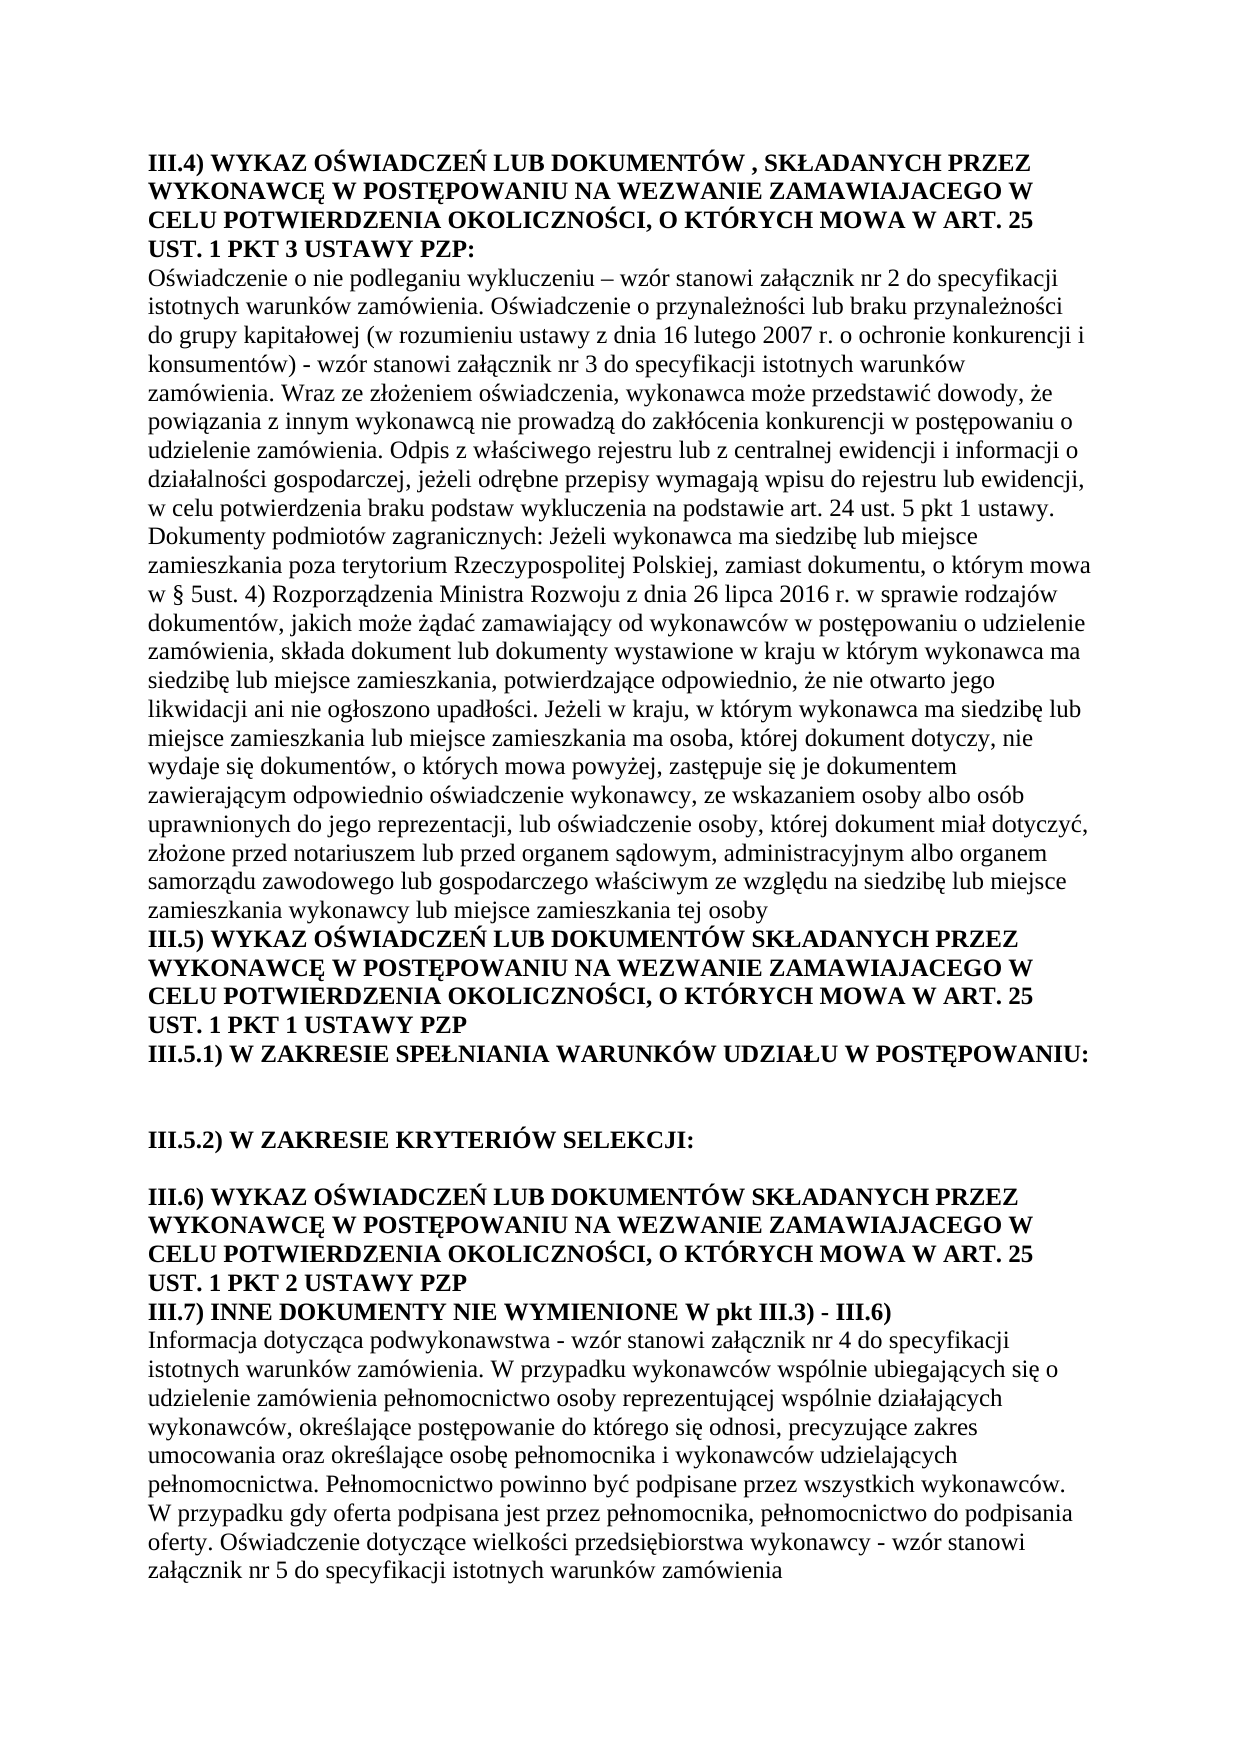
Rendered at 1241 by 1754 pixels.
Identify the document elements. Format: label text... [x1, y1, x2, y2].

text III.4) WYKAZ OŚWIADCZEŃ LUB DOKUMENTÓW , SKŁADANYCH PRZEZ WYKONAWCĘ W POSTĘPOWANIU NA WEZWANIE ZAMAWIAJACEGO W CELU POTWIERDZENIA OKOLICZNOŚCI, O KTÓRYCH MOWA W ART. 25 UST. 1 PKT 3 USTAWY PZP: [148, 148, 1093, 263]
text III.6) WYKAZ OŚWIADCZEŃ LUB DOKUMENTÓW SKŁADANYCH PRZEZ WYKONAWCĘ W POSTĘPOWANIU NA WEZWANIE ZAMAWIAJACEGO W CELU POTWIERDZENIA OKOLICZNOŚCI, O KTÓRYCH MOWA W ART. 25 UST. 1 PKT 2 USTAWY PZP [148, 1182, 1093, 1297]
text Oświadczenie o nie podleganiu wykluczeniu – wzór stanowi załącznik nr 2 do specyfikacji istotnych warunków zamówienia. Oświadczenie o przynależności lub braku przynależności do grupy kapitałowej (w rozumieniu ustawy z dnia 16 lutego 2007 r. o ochronie konkurencji i konsumentów) - wzór stanowi załącznik nr 3 do specyfikacji istotnych warunków zamówienia. Wraz ze złożeniem oświadczenia, wykonawca może przedstawić dowody, że powiązania z innym wykonawcą nie prowadzą do zakłócenia konkurencji w postępowaniu o udzielenie zamówienia. Odpis z właściwego rejestru lub z centralnej ewidencji i informacji o działalności gospodarczej, jeżeli odrębne przepisy wymagają wpisu do rejestru lub ewidencji, w celu potwierdzenia braku podstaw wykluczenia na podstawie art. 24 ust. 5 pkt 1 ustawy. Dokumenty podmiotów zagranicznych: Jeżeli wykonawca ma siedzibę lub miejsce zamieszkania poza terytorium Rzeczypospolitej Polskiej, zamiast dokumentu, o którym mowa w § 5ust. 4) Rozporządzenia Ministra Rozwoju z dnia 26 lipca 2016 r. w sprawie rodzajów dokumentów, jakich może żądać zamawiający od wykonawców w postępowaniu o udzielenie zamówienia, składa dokument lub dokumenty wystawione w kraju w którym wykonawca ma siedzibę lub miejsce zamieszkania, potwierdzające odpowiednio, że nie otwarto jego likwidacji ani nie ogłoszono upadłości. Jeżeli w kraju, w którym wykonawca ma siedzibę lub miejsce zamieszkania lub miejsce zamieszkania ma osoba, której dokument dotyczy, nie wydaje się dokumentów, o których mowa powyżej, zastępuje się je dokumentem zawierającym odpowiednio oświadczenie wykonawcy, ze wskazaniem osoby albo osób uprawnionych do jego reprezentacji, lub oświadczenie osoby, której dokument miał dotyczyć, złożone przed notariuszem lub przed organem sądowym, administracyjnym albo organem samorządu zawodowego lub gospodarczego właściwym ze względu na siedzibę lub miejsce zamieszkania wykonawcy lub miejsce zamieszkania tej osoby [148, 263, 1093, 924]
text III.7) INNE DOKUMENTY NIE WYMIENIONE W pkt III.3) - III.6) [148, 1297, 1093, 1326]
text III.5.1) W ZAKRESIE SPEŁNIANIA WARUNKÓW UDZIAŁU W POSTĘPOWANIU: III.5.2) W ZAKRESIE KRYTERIÓW SELEKCJI: [148, 1039, 1093, 1182]
text Informacja dotycząca podwykonawstwa - wzór stanowi załącznik nr 4 do specyfikacji istotnych warunków zamówienia. W przypadku wykonawców wspólnie ubiegających się o udzielenie zamówienia pełnomocnictwo osoby reprezentującej wspólnie działających wykonawców, określające postępowanie do którego się odnosi, precyzujące zakres umocowania oraz określające osobę pełnomocnika i wykonawców udzielających pełnomocnictwa. Pełnomocnictwo powinno być podpisane przez wszystkich wykonawców. W przypadku gdy oferta podpisana jest przez pełnomocnika, pełnomocnictwo do podpisania oferty. Oświadczenie dotyczące wielkości przedsiębiorstwa wykonawcy - wzór stanowi załącznik nr 5 do specyfikacji istotnych warunków zamówienia [148, 1326, 1093, 1584]
text III.5) WYKAZ OŚWIADCZEŃ LUB DOKUMENTÓW SKŁADANYCH PRZEZ WYKONAWCĘ W POSTĘPOWANIU NA WEZWANIE ZAMAWIAJACEGO W CELU POTWIERDZENIA OKOLICZNOŚCI, O KTÓRYCH MOWA W ART. 25 UST. 1 PKT 1 USTAWY PZP [148, 924, 1093, 1039]
